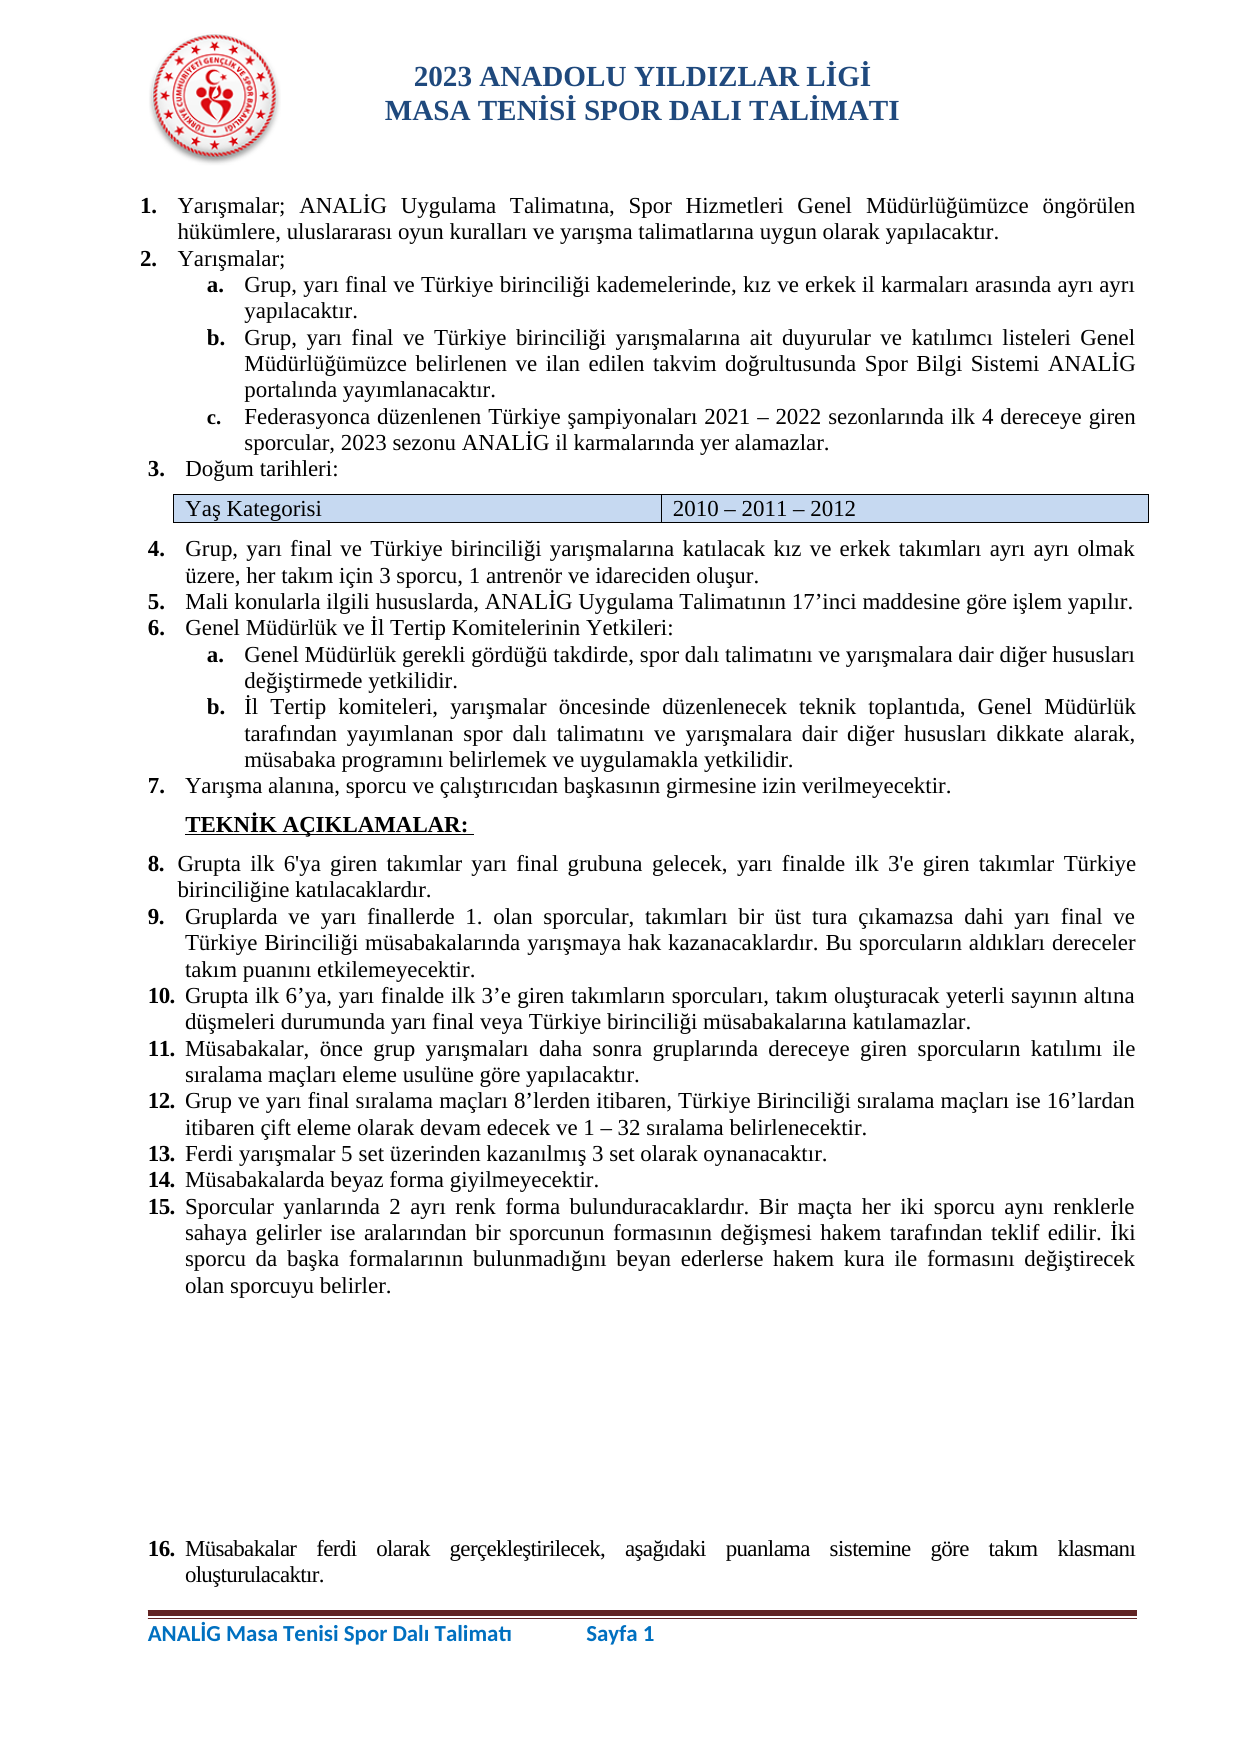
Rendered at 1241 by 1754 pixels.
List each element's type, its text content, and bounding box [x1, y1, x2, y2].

list Federasyonca düzenlenen Türkiye şampiyonaları 2021 – 2022 sezonlarında ilk 4 dereceye giren sporcular, 2023 sezonu ANALİG il karmalarında yer alamazlar. [207, 403, 1137, 456]
list Gruplarda ve yarı finallerde 1. olan sporcular, takımları bir üst tura çıkamazsa dahi yarı final ve Türkiye Birinciliği müsabakalarında yarışmaya hak kazanacaklardır. Bu sporcuların aldıkları dereceler takım puanını etkilemeyecektir. [148, 903, 1137, 982]
list Ferdi yarışmalar 5 set üzerinden kazanılmış 3 set olarak oynanacaktır. [148, 1140, 1137, 1166]
list Yarışmalar; [140, 245, 1137, 271]
list Müsabakalar ferdi olarak gerçekleştirilecek, aşağıdaki puanlama sistemine göre takım klasmanı oluşturulacaktır. [148, 1535, 1137, 1588]
list Yarışma alanına, sporcu ve çalıştırıcıdan başkasının girmesine izin verilmeyecektir. [148, 772, 1137, 799]
list TEKNİK AÇIKLAMALAR: [185, 811, 1137, 838]
table_header 2010 – 2011 – 2012 [662, 495, 1148, 522]
list Grupta ilk 6’ya, yarı finalde ilk 3’e giren takımların sporcuları, takım oluşturacak yeterli sayının altına düşmeleri durumunda yarı final veya Türkiye birinciliği müsabakalarına katılamazlar. [148, 982, 1137, 1035]
picture [148, 26, 281, 186]
list Müsabakalar, önce grup yarışmaları daha sonra gruplarında dereceye giren sporcuların katılımı ile sıralama maçları eleme usulüne göre yapılacaktır. [148, 1035, 1137, 1087]
list Genel Müdürlük gerekli gördüğü takdirde, spor dalı talimatını ve yarışmalara dair diğer hususları değiştirmede yetkilidir. [207, 641, 1137, 693]
list Sporcular yanlarında 2 ayrı renk forma bulunduracaklardır. Bir maçta her iki sporcu aynı renklerle sahaya gelirler ise aralarından bir sporcunun formasının değişmesi hakem tarafından teklif edilir. İki sporcu da başka formalarının bulunmadığını beyan ederlerse hakem kura ile formasını değiştirecek olan sporcuyu belirler. [148, 1193, 1137, 1298]
list Genel Müdürlük ve İl Tertip Komitelerinin Yetkileri: [148, 614, 1137, 641]
list Doğum tarihleri: [148, 456, 1137, 482]
list İl Tertip komiteleri, yarışmalar öncesinde düzenlenecek teknik toplantıda, Genel Müdürlük tarafından yayımlanan spor dalı talimatını ve yarışmalara dair diğer hususları dikkate alarak, müsabaka programını belirlemek ve uygulamakla yetkilidir. [207, 693, 1137, 772]
list Yarışmalar; ANALİG Uygulama Talimatına, Spor Hizmetleri Genel Müdürlüğümüzce öngörülen hükümlere, uluslararası oyun kuralları ve yarışma talimatlarına uygun olarak yapılacaktır. [140, 192, 1137, 245]
list Grup ve yarı final sıralama maçları 8’lerden itibaren, Türkiye Birinciliği sıralama maçları ise 16’lardan itibaren çift eleme olarak devam edecek ve 1 – 32 sıralama belirlenecektir. [148, 1087, 1137, 1140]
list Grup, yarı final ve Türkiye birinciliği yarışmalarına ait duyurular ve katılımcı listeleri Genel Müdürlüğümüzce belirlenen ve ilan edilen takvim doğrultusunda Spor Bilgi Sistemi ANALİG portalında yayımlanacaktır. [207, 324, 1137, 403]
list Grupta ilk 6'ya giren takımlar yarı final grubuna gelecek, yarı finalde ilk 3'e giren takımlar Türkiye birinciliğine katılacaklardır. [148, 850, 1137, 903]
list Mali konularla ilgili hususlarda, ANALİG Uygulama Talimatının 17’inci maddesine göre işlem yapılır. [148, 588, 1137, 614]
list Grup, yarı final ve Türkiye birinciliği yarışmalarına katılacak kız ve erkek takımları ayrı ayrı olmak üzere, her takım için 3 sporcu, 1 antrenör ve idareciden oluşur. [148, 535, 1137, 588]
list Müsabakalarda beyaz forma giyilmeyecektir. [148, 1166, 1137, 1193]
list Grup, yarı final ve Türkiye birinciliği kademelerinde, kız ve erkek il karmaları arasında ayrı ayrı yapılacaktır. [207, 271, 1137, 324]
table_header Yaş Kategorisi [174, 495, 661, 522]
